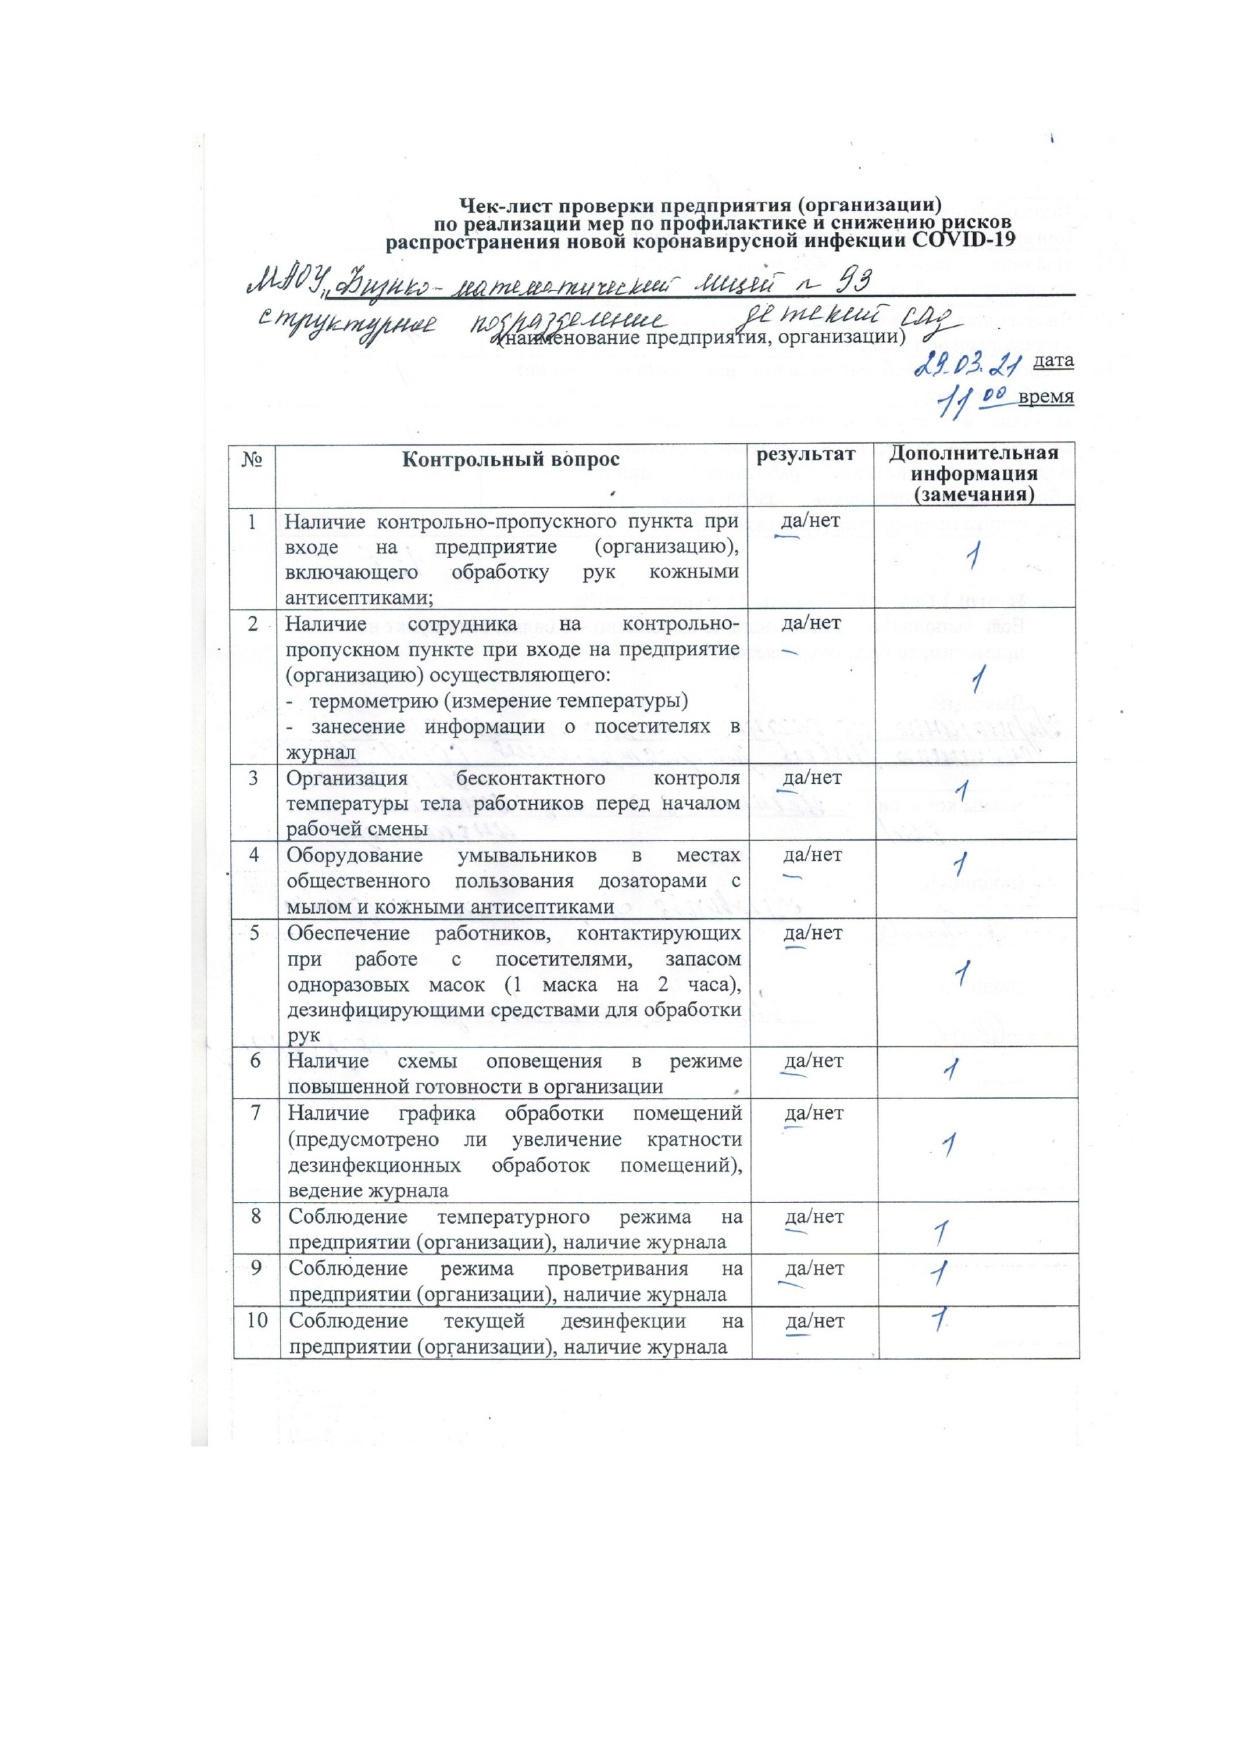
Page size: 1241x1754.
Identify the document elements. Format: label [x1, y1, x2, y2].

picture [177, 118, 1152, 1459]
